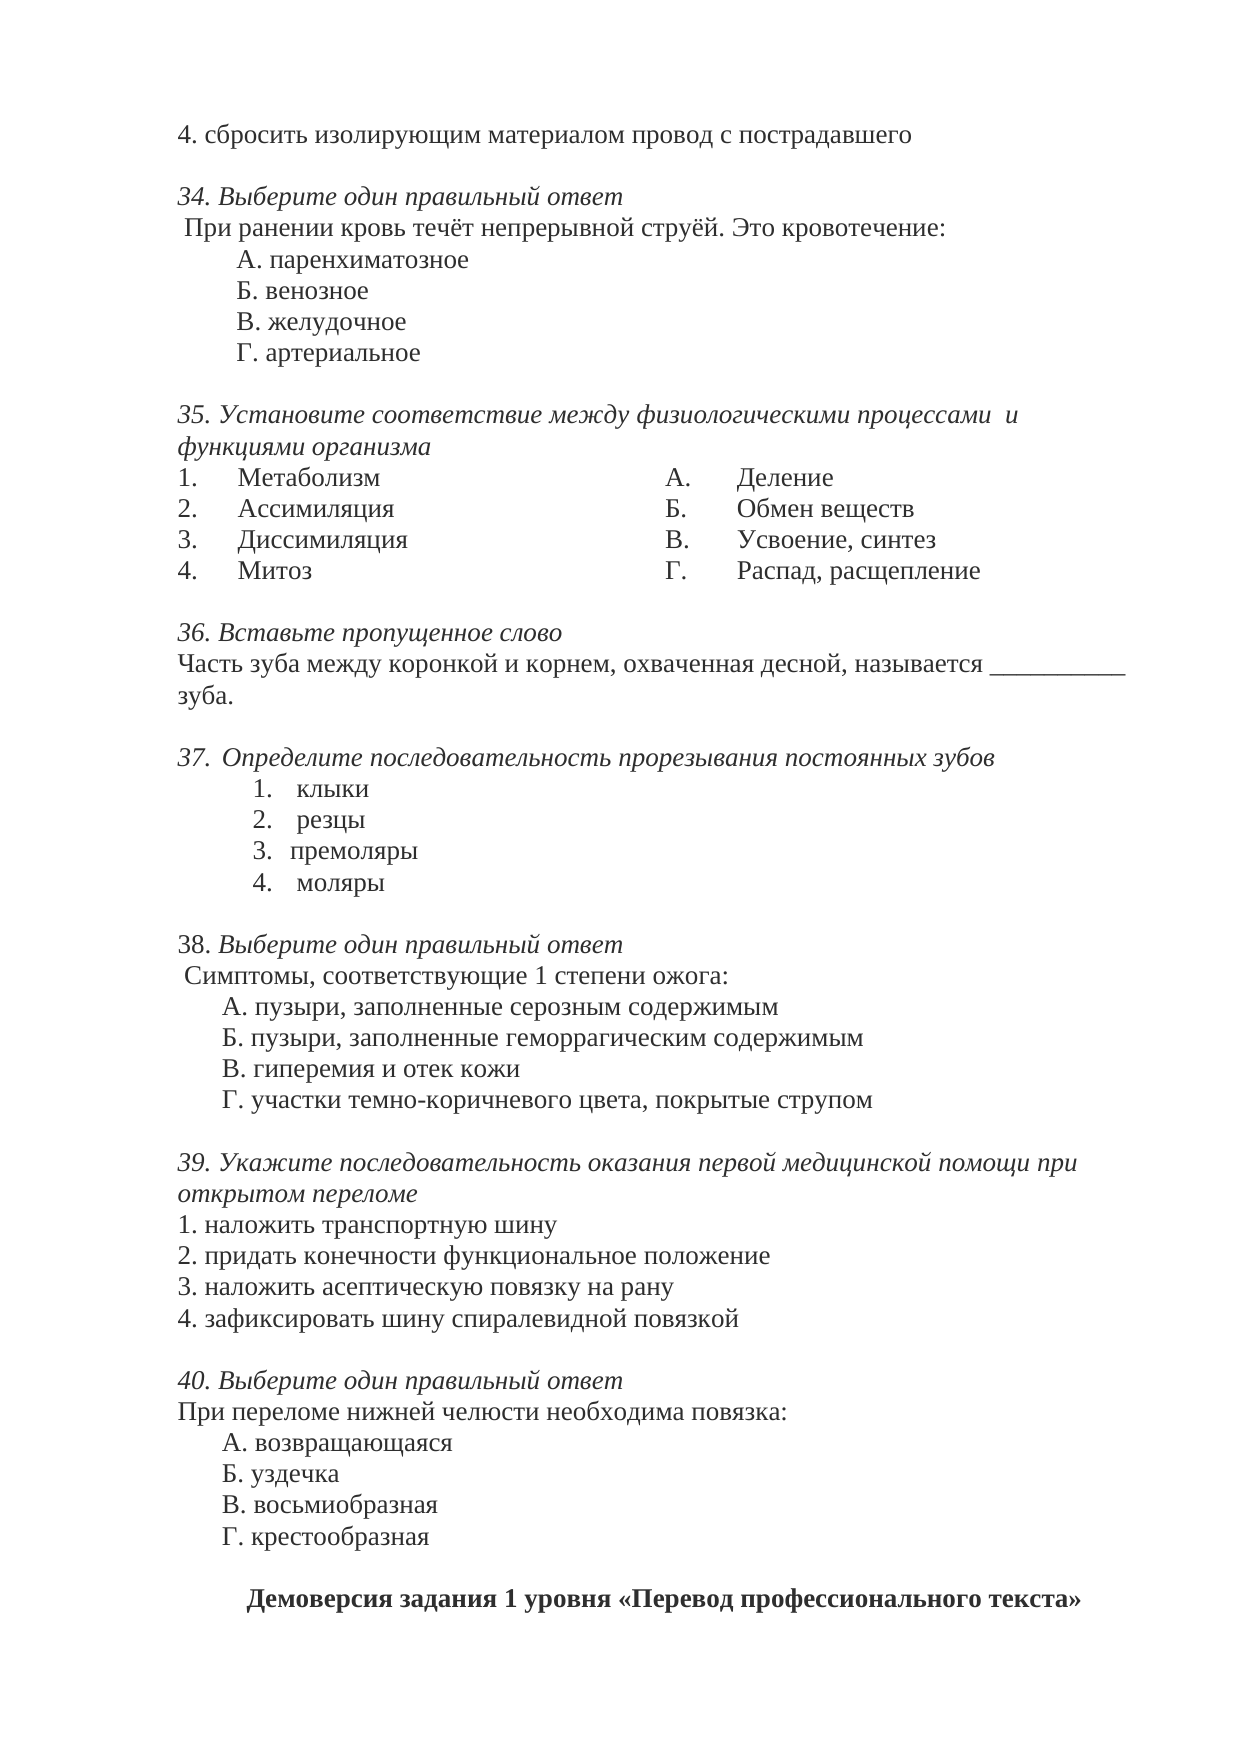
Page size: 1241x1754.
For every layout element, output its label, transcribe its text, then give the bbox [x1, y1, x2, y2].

text Б. уздечка [177, 1457, 1152, 1488]
table_cell Ассимиляция [226, 492, 653, 523]
table_header А. [654, 461, 725, 492]
table_cell Митоз [226, 554, 653, 585]
text 1. наложить транспортную шину [177, 1208, 1152, 1239]
text 34. Выберите один правильный ответ [177, 180, 1152, 212]
text 38. Выберите один правильный ответ [177, 928, 1152, 959]
text Г. крестообразная [177, 1520, 1152, 1551]
text Г. артериальное [177, 336, 1152, 367]
table_cell В. [654, 523, 725, 554]
table_header 1. [166, 461, 226, 492]
text 36. Вставьте пропущенное слово [177, 616, 1152, 648]
table_cell 4. [166, 554, 226, 585]
list резцы [252, 803, 1152, 834]
text 39. Укажите последовательность оказания первой медицинской помощи при открытом переломе [177, 1146, 1152, 1208]
text А. пузыри, заполненные серозным содержимым [177, 990, 1152, 1021]
text При переломе нижней челюсти необходима повязка: [177, 1395, 1152, 1426]
table_cell Обмен веществ [725, 492, 1140, 523]
text Демоверсия задания 1 уровня «Перевод профессионального текста» [177, 1582, 1152, 1613]
text 2. придать конечности функциональное положение [177, 1239, 1152, 1271]
table_cell Б. [654, 492, 725, 523]
text В. гиперемия и отек кожи [177, 1052, 1152, 1084]
text 4. зафиксировать шину спиралевидной повязкой [177, 1302, 1152, 1333]
text 3. наложить асептическую повязку на рану [177, 1271, 1152, 1302]
text 35. Установите соответствие между физиологическими процессами и функциями организма [177, 398, 1152, 461]
text Б. пузыри, заполненные геморрагическим содержимым [177, 1021, 1152, 1052]
text А. паренхиматозное [177, 243, 1152, 274]
text Г. участки темно-коричневого цвета, покрытые струпом [177, 1084, 1152, 1115]
text 40. Выберите один правильный ответ [177, 1364, 1152, 1395]
table_header Метаболизм [226, 461, 653, 492]
text 4. сбросить изолирующим материалом провод с пострадавшего [177, 118, 1152, 149]
text Часть зуба между коронкой и корнем, охваченная десной, называется __________ зуба. [177, 648, 1152, 710]
table_cell Диссимиляция [226, 523, 653, 554]
table_cell 2. [166, 492, 226, 523]
list моляры [252, 866, 1152, 897]
table_cell Усвоение, синтез [725, 523, 1140, 554]
text А. возвращающаяся [177, 1426, 1152, 1457]
list премоляры [252, 834, 1152, 866]
table_cell Распад, расщепление [725, 554, 1140, 585]
text Б. венозное [177, 274, 1152, 305]
list клыки [252, 772, 1152, 803]
text При ранении кровь течёт непрерывной струёй. Это кровотечение: [177, 212, 1152, 243]
table_cell 3. [166, 523, 226, 554]
text В. желудочное [177, 305, 1152, 336]
table_header Деление [725, 461, 1140, 492]
table_cell Г. [654, 554, 725, 585]
text Симптомы, соответствующие 1 степени ожога: [177, 959, 1152, 990]
list Определите последовательность прорезывания постоянных зубов [177, 741, 1152, 772]
text В. восьмиобразная [177, 1488, 1152, 1520]
